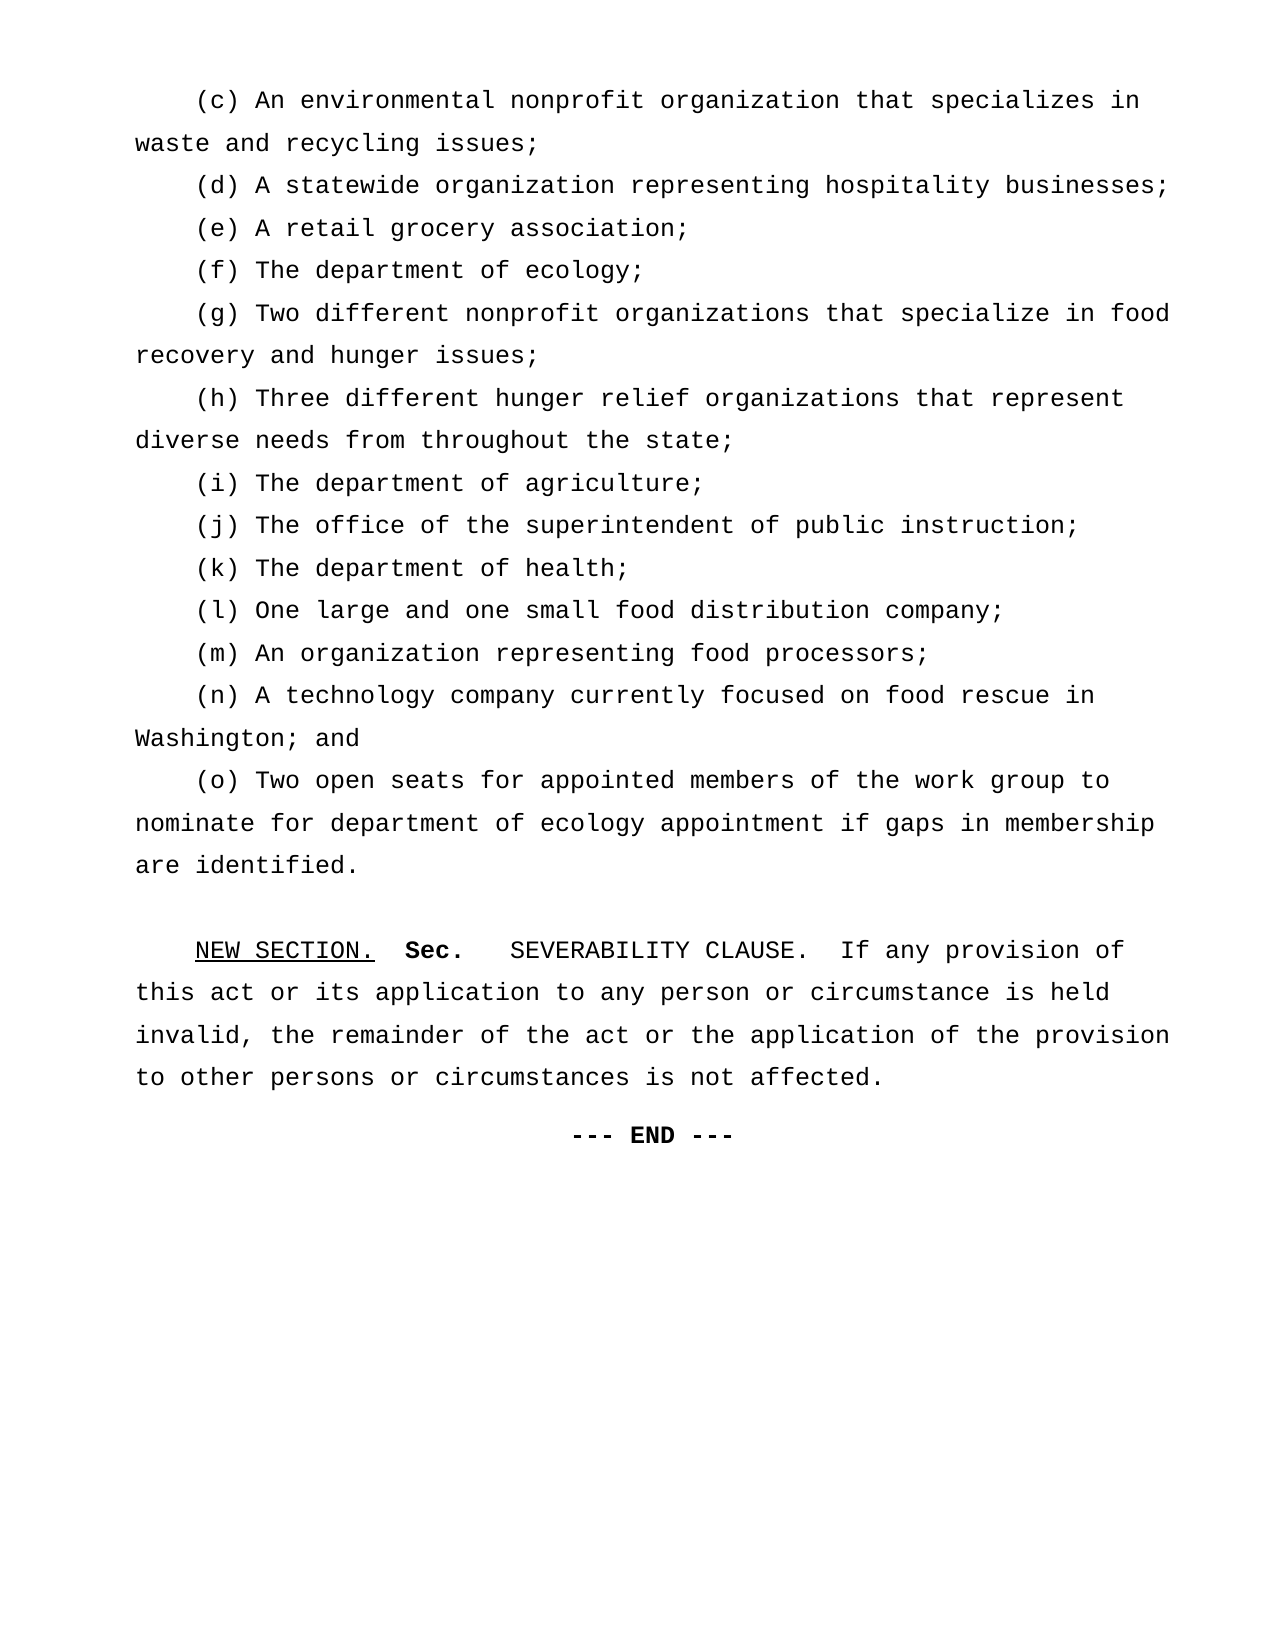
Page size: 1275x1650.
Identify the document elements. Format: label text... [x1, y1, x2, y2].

text (d) A statewide organization representing hospitality businesses; [135, 160, 1170, 202]
text (n) A technology company currently focused on food rescue in Washington; and [135, 670, 1170, 755]
text (m) An organization representing food processors; [135, 627, 1170, 670]
text (k) The department of health; [135, 542, 1170, 585]
text (i) The department of agriculture; [135, 457, 1170, 500]
text (h) Three different hunger relief organizations that represent diverse needs from throughout the state; [135, 372, 1170, 457]
text (f) The department of ecology; [135, 245, 1170, 287]
text (e) A retail grocery association; [135, 202, 1170, 245]
text (o) Two open seats for appointed members of the work group to nominate for department of ecology appointment if gaps in membership are identified. [135, 755, 1170, 882]
text (l) One large and one small food distribution company; [135, 585, 1170, 627]
text --- END --- [135, 1122, 1170, 1151]
text (c) An environmental nonprofit organization that specializes in waste and recycling issues; [135, 75, 1170, 160]
text (j) The office of the superintendent of public instruction; [135, 500, 1170, 542]
text NEW SECTION. Sec. SEVERABILITY CLAUSE. If any provision of this act or its application to any person or circumstance is held invalid, the remainder of the act or the application of the provision to other persons or circumstances is not affected. [135, 924, 1170, 1094]
text (g) Two different nonprofit organizations that specialize in food recovery and hunger issues; [135, 287, 1170, 372]
